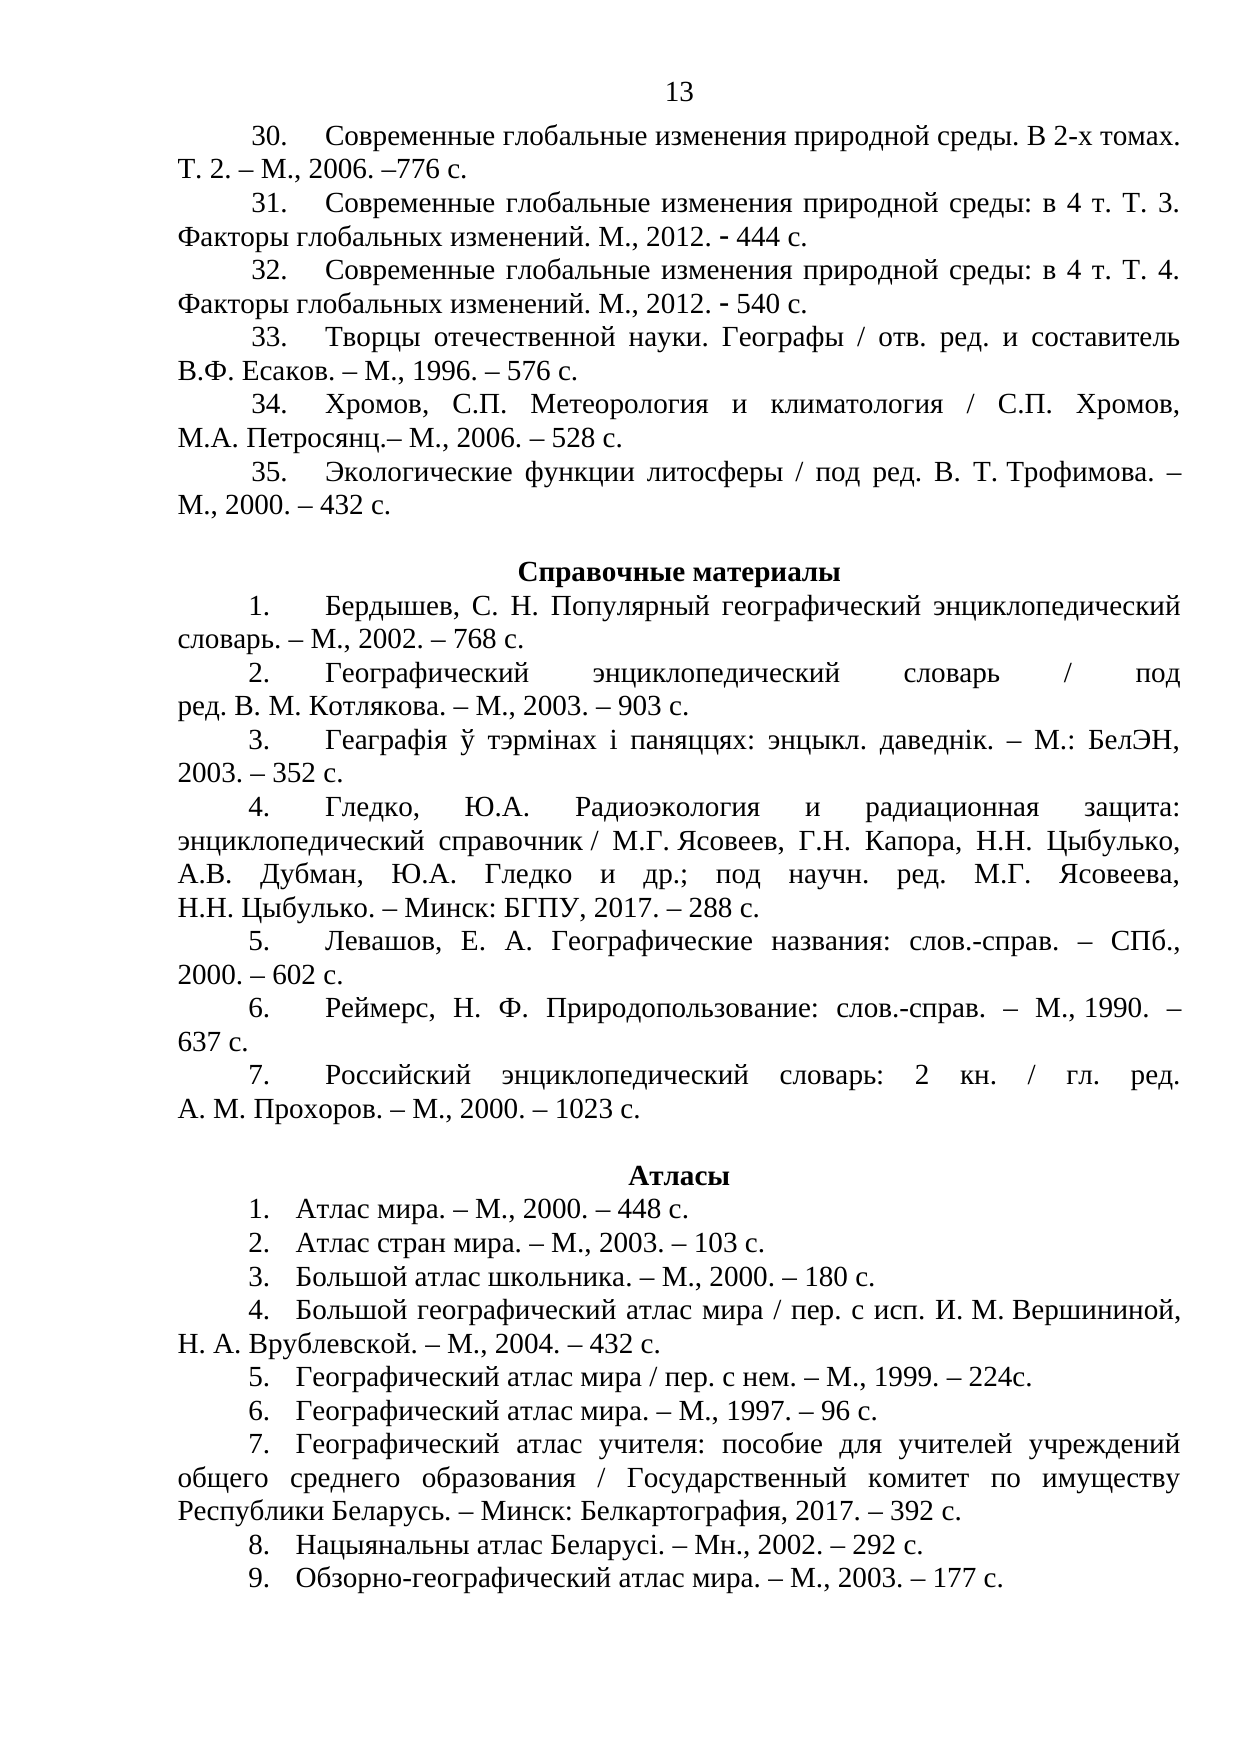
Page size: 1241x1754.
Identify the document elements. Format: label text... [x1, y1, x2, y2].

list Географический атлас учителя: пособие для учителей учреждений общего среднего образования / Государственный комитет по имуществу Республики Беларусь. – Минск: Белкартография, 2017. – 392 с. [177, 1426, 1181, 1527]
list Хромов, С.П. Метеорология и климатология / С.П. Хромов, М.А. Петросянц.– М., 2006. – 528 с. [177, 387, 1181, 454]
list Левашов, Е. А. Географические названия: слов.-справ. – СПб., 2000. – 602 с. [177, 923, 1181, 990]
list Экологические функции литосферы / под ред. В. Т. Трофимова. – М., 2000. – 432 с. [177, 454, 1181, 521]
text Справочные материалы [177, 554, 1181, 588]
list Творцы отечественной науки. Географы / отв. ред. и составитель В.Ф. Есаков. – М., 1996. – 576 с. [177, 319, 1181, 387]
list Географический атлас мира / пер. с нем. – М., 1999. – 224с. [177, 1359, 1181, 1393]
list Современные глобальные изменения природной среды: в 4 т. Т. 3. Факторы глобальных изменений. М., 2012. 444 с. [177, 185, 1181, 252]
list Нацыянальны атлас Беларусi. – Мн., 2002. – 292 с. [177, 1527, 1181, 1561]
list Обзорно-географический атлас мира. – М., 2003. – 177 с. [177, 1561, 1181, 1594]
list Атлас мира. – М., 2000. – 448 с. [177, 1192, 1181, 1225]
list Большой географический атлас мира / пер. с исп. И. М. Вершининой, Н. А. Врублевской. – М., 2004. – 432 с. [177, 1292, 1181, 1359]
list Большой атлас школьника. – М., 2000. – 180 с. [177, 1259, 1181, 1292]
list Гледко, Ю.А. Радиоэкология и радиационная защита: энциклопедический справочник / М.Г. Ясовеев, Г.Н. Капора, Н.Н. Цыбулько, А.В. Дубман, Ю.А. Гледко и др.; под научн. ред. М.Г. Ясовеева, Н.Н. Цыбулько. – Минск: БГПУ, 2017. – 288 с. [177, 789, 1181, 923]
list Современные глобальные изменения природной среды. В 2-х томах. Т. 2. – М., 2006. –776 с. [177, 118, 1181, 185]
list Геаграфія ў тэрмінах і паняццях: энцыкл. даведнік. – М.: БелЭН, 2003. – 352 с. [177, 722, 1181, 789]
text Атласы [177, 1158, 1181, 1192]
list Современные глобальные изменения природной среды: в 4 т. Т. 4. Факторы глобальных изменений. М., 2012. 540 с. [177, 252, 1181, 319]
list Российский энциклопедический словарь: 2 кн. / гл. ред. А. М. Прохоров. – М., 2000. – 1023 с. [177, 1057, 1181, 1124]
list Атлас стран мира. – М., 2003. – 103 с. [177, 1225, 1181, 1259]
list Реймерс, Н. Ф. Природопользование: слов.-справ. – М., 1990. – 637 с. [177, 990, 1181, 1057]
list Географический атлас мира. – М., 1997. – 96 с. [177, 1393, 1181, 1426]
list Географический энциклопедический словарь / под ред. В. М. Котлякова. – М., 2003. – 903 с. [177, 655, 1181, 722]
list Бердышев, С. Н. Популярный географический энциклопедический словарь. – М., 2002. – 768 с. [177, 588, 1181, 655]
